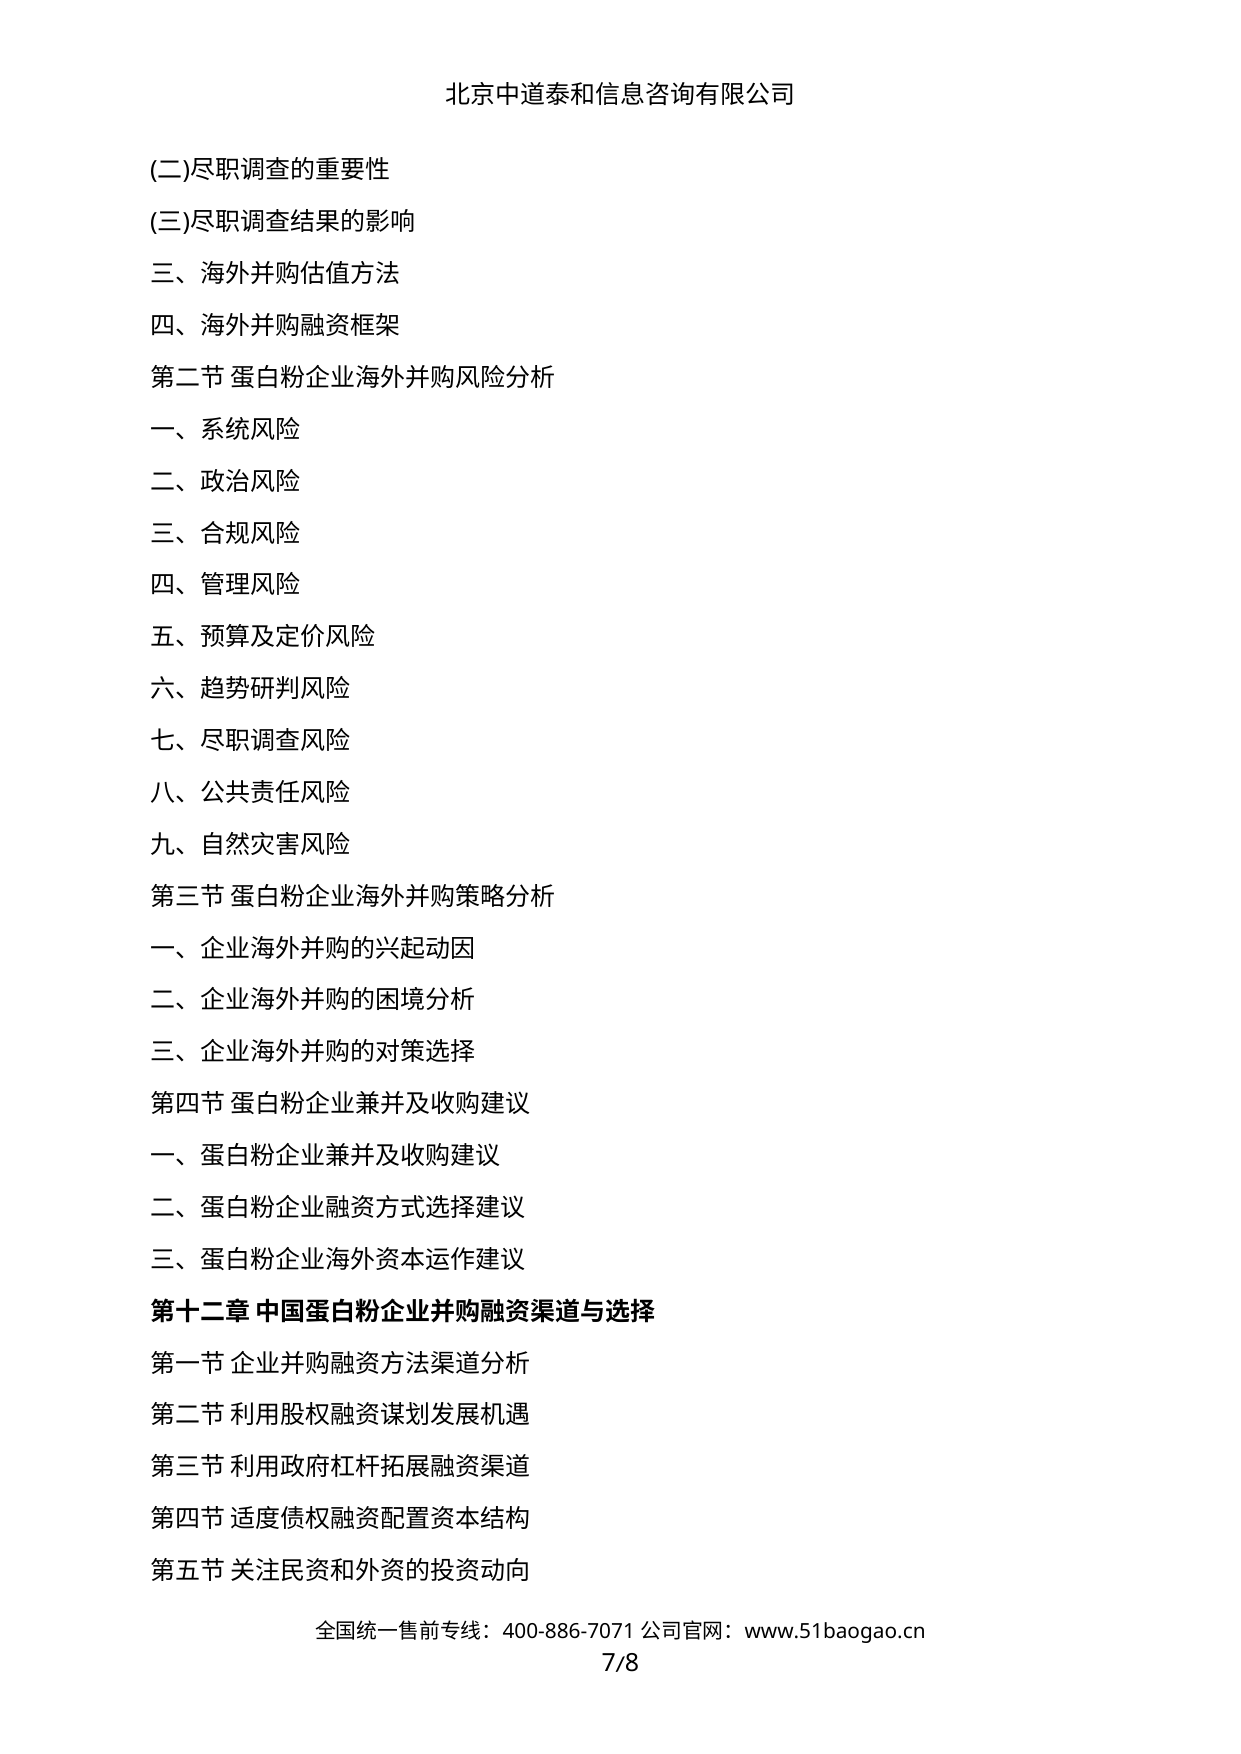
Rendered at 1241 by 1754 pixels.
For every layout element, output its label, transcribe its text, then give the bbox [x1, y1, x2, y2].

text 一、蛋白粉企业兼并及收购建议 [150, 1136, 1090, 1172]
text 第五节 关注民资和外资的投资动向 [150, 1551, 1090, 1587]
text 三、企业海外并购的对策选择 [150, 1032, 1090, 1068]
text 三、蛋白粉企业海外资本运作建议 [150, 1239, 1090, 1276]
text 五、预算及定价风险 [150, 617, 1090, 653]
text 一、系统风险 [150, 409, 1090, 446]
text 第三节 蛋白粉企业海外并购策略分析 [150, 876, 1090, 912]
text 二、企业海外并购的困境分析 [150, 980, 1090, 1016]
text 八、公共责任风险 [150, 772, 1090, 809]
text 七、尽职调查风险 [150, 721, 1090, 757]
text 九、自然灾害风险 [150, 824, 1090, 861]
text 第四节 适度债权融资配置资本结构 [150, 1499, 1090, 1535]
text 三、海外并购估值方法 [150, 254, 1090, 290]
text (二)尽职调查的重要性 [150, 150, 1090, 186]
text 第三节 利用政府杠杆拓展融资渠道 [150, 1447, 1090, 1483]
text 第二节 蛋白粉企业海外并购风险分析 [150, 357, 1090, 394]
text 四、管理风险 [150, 565, 1090, 601]
text 第十二章 中国蛋白粉企业并购融资渠道与选择 [150, 1291, 1090, 1327]
text 第二节 利用股权融资谋划发展机遇 [150, 1395, 1090, 1431]
text 四、海外并购融资框架 [150, 306, 1090, 342]
text 一、企业海外并购的兴起动因 [150, 928, 1090, 964]
text 第四节 蛋白粉企业兼并及收购建议 [150, 1084, 1090, 1120]
text 第一节 企业并购融资方法渠道分析 [150, 1343, 1090, 1379]
text (三)尽职调查结果的影响 [150, 202, 1090, 238]
text 六、趋势研判风险 [150, 669, 1090, 705]
text 三、合规风险 [150, 513, 1090, 549]
text 二、政治风险 [150, 461, 1090, 497]
text 二、蛋白粉企业融资方式选择建议 [150, 1187, 1090, 1224]
